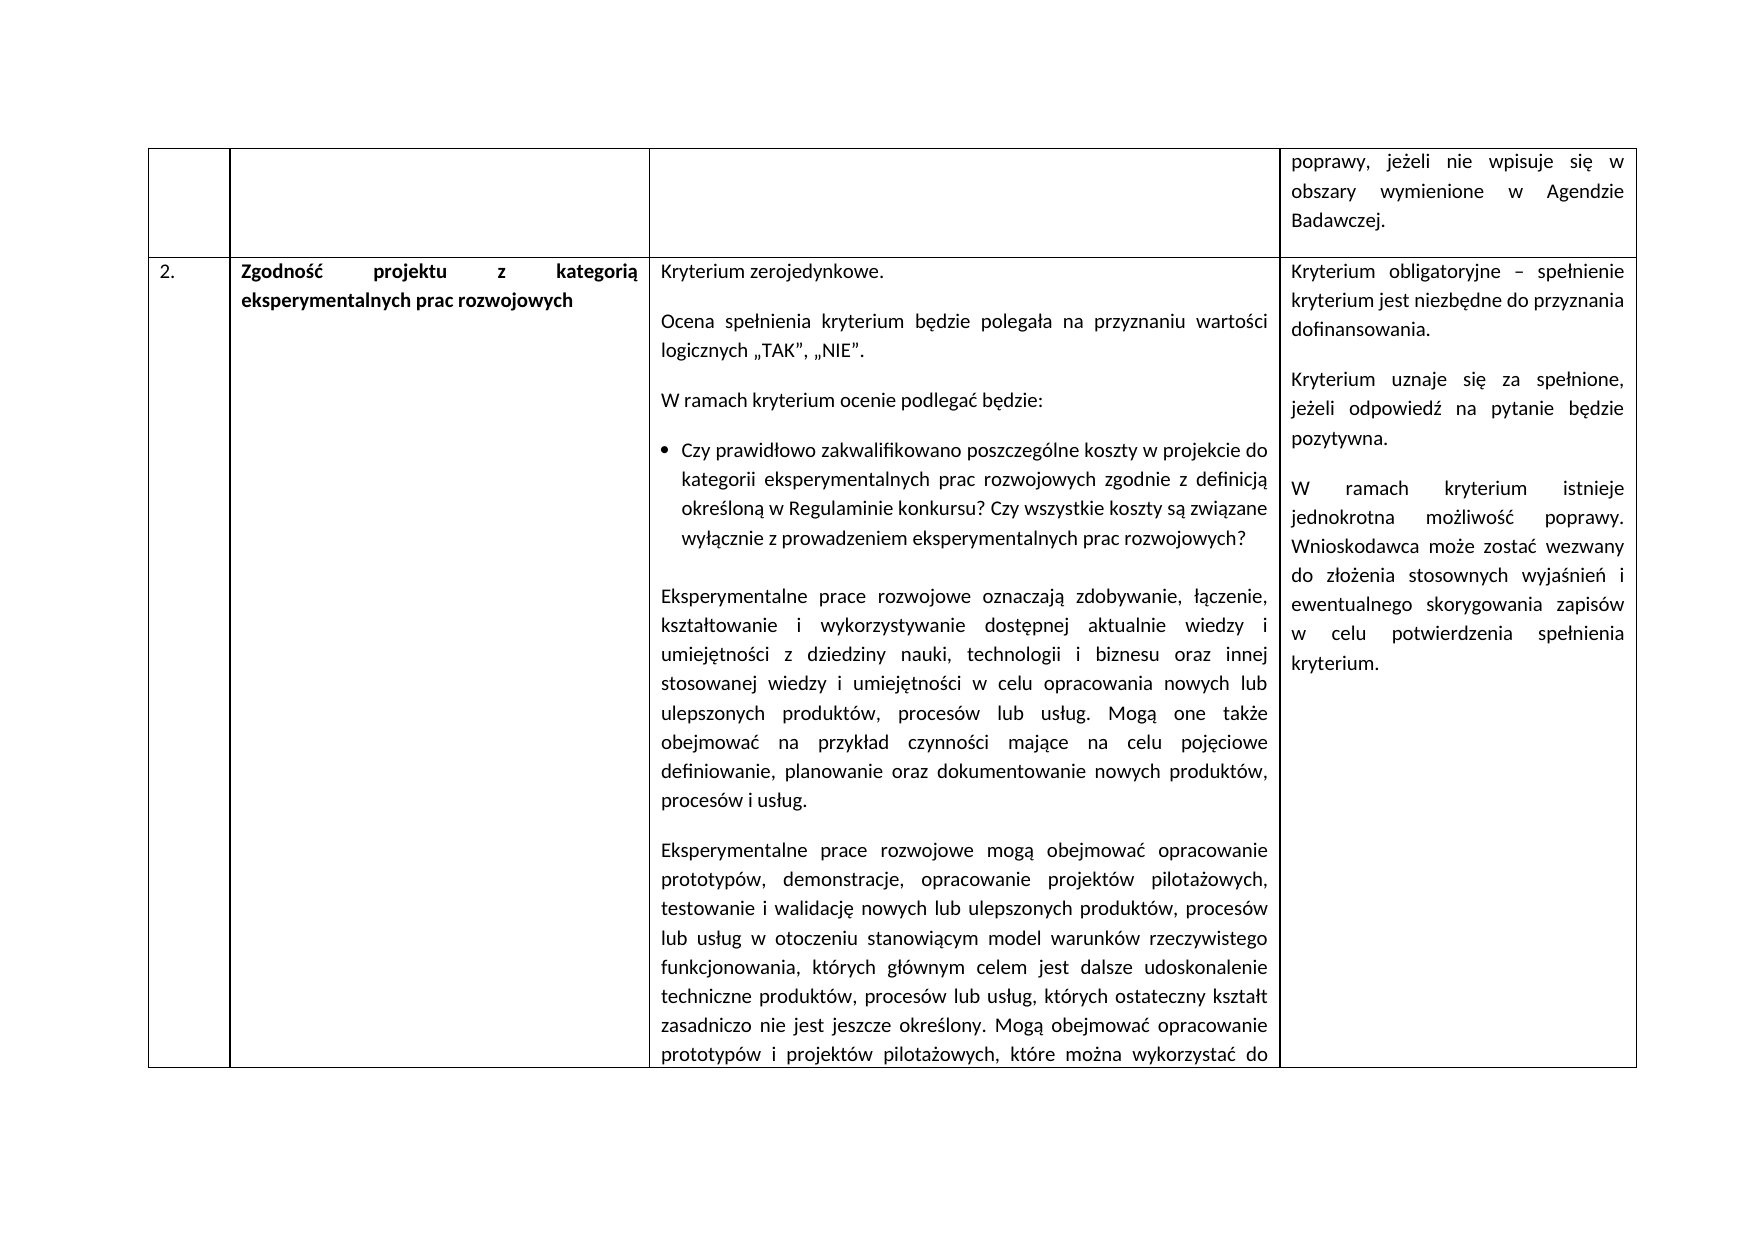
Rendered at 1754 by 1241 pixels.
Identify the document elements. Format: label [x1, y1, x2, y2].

table_cell [149, 149, 229, 257]
table_cell [231, 149, 649, 257]
table_cell [231, 258, 649, 1067]
table_cell [149, 258, 229, 1067]
table_cell [1281, 258, 1636, 1067]
table_cell [650, 258, 1279, 1067]
table_cell [1281, 149, 1636, 257]
table_cell [650, 149, 1279, 257]
